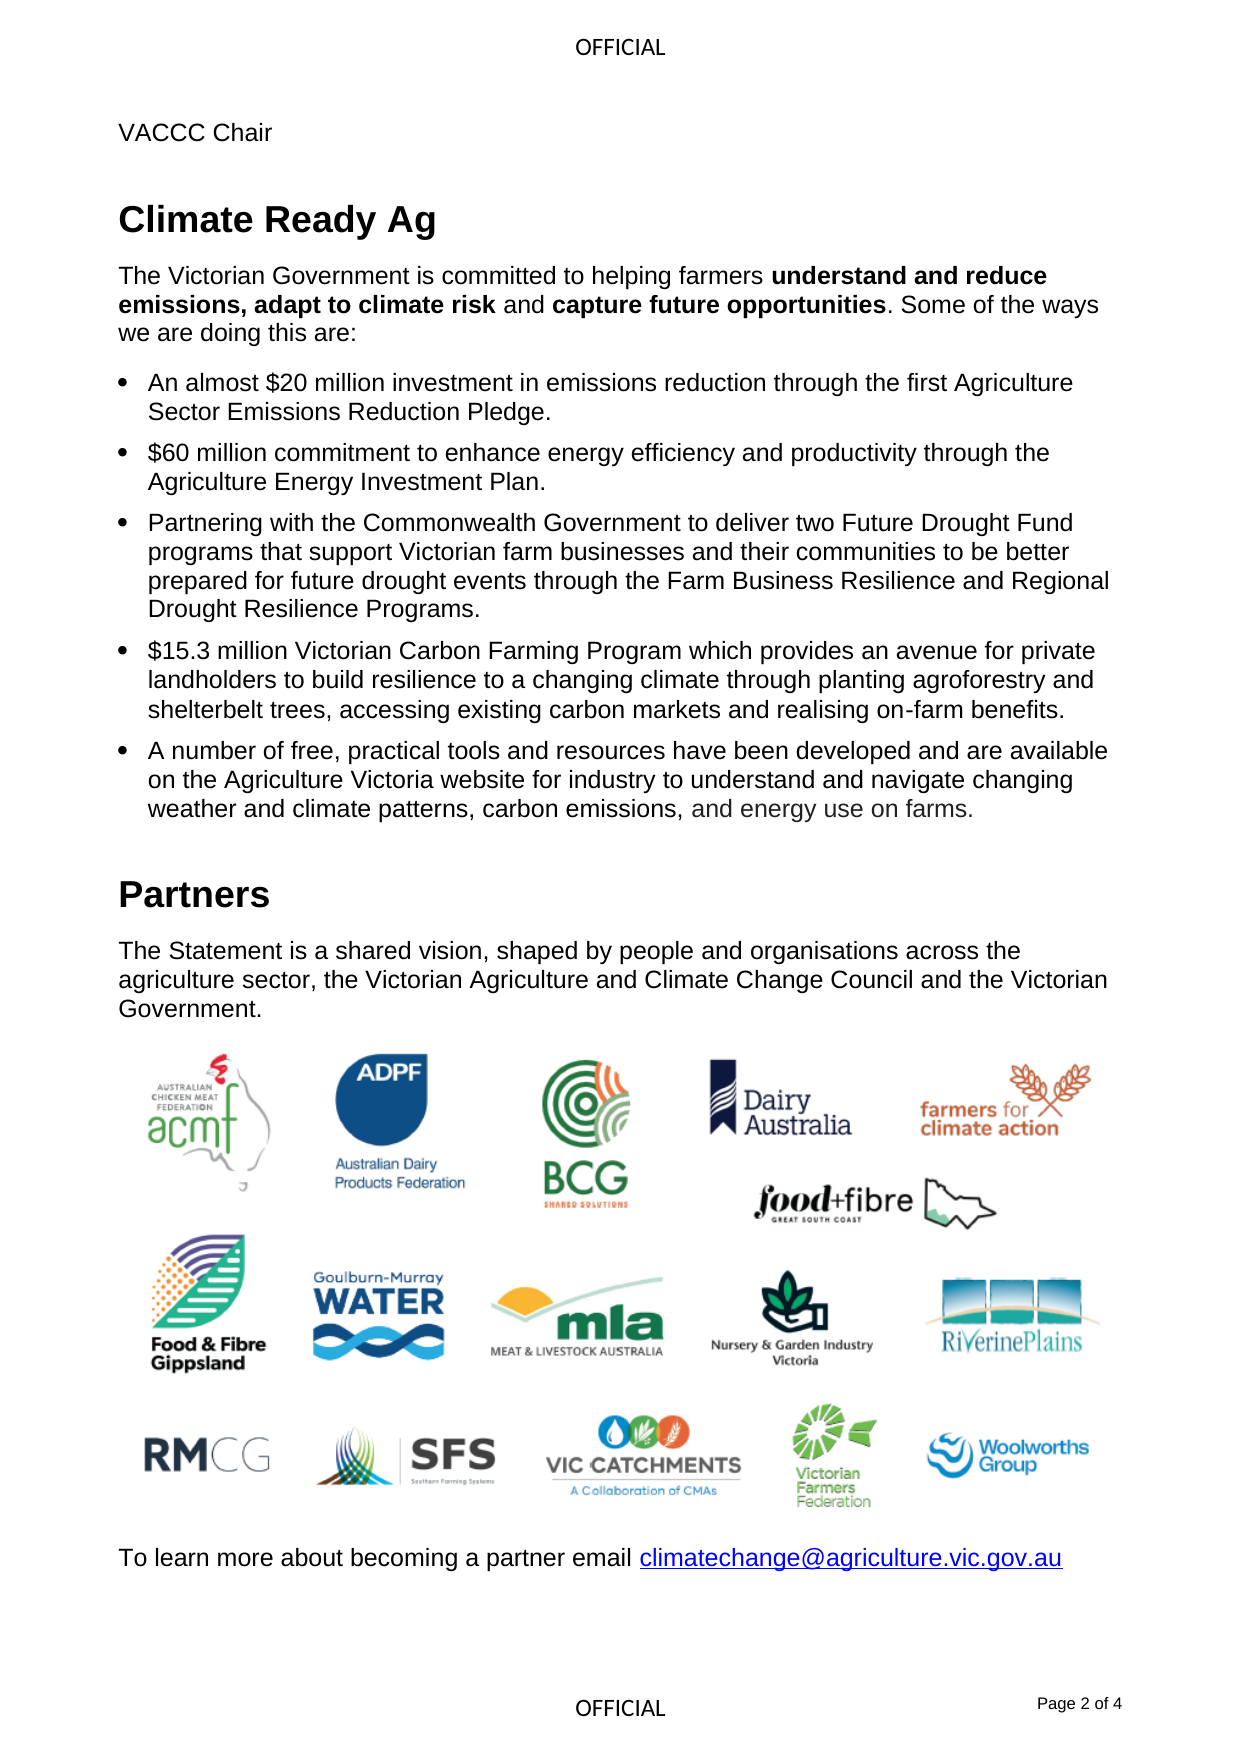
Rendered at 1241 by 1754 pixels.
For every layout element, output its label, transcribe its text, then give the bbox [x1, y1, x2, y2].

text The Victorian Government is committed to helping farmers understand and reduce emissions, adapt to climate risk and capture future opportunities. Some of the ways we are doing this are: [118, 261, 1122, 347]
text $60 million commitment to enhance energy efficiency and productivity through the Agriculture Energy Investment Plan. [118, 438, 1122, 496]
text VACCC Chair [118, 118, 1122, 147]
text An almost $20 million investment in emissions reduction through the first Agriculture Sector Emissions Reduction Pledge. [118, 368, 1122, 426]
text The Statement is a shared vision, shaped by people and organisations across the agriculture sector, the Victorian Agriculture and Climate Change Council and the Victorian Government. [118, 936, 1122, 1022]
text A number of free, practical tools and resources have been developed and are available on the Agriculture Victoria website for industry to understand and navigate changing weather and climate patterns, carbon emissions, and energy use on farms. [118, 736, 1122, 822]
text $15.3 million Victorian Carbon Farming Program which provides an avenue for private landholders to build resilience to a changing climate through planting agroforestry and shelterbelt trees, accessing existing carbon markets and realising on‑farm benefits. [118, 636, 1122, 723]
subtitle Climate Ready Ag [118, 197, 1122, 240]
text Partnering with the Commonwealth Government to deliver two Future Drought Fund programs that support Victorian farm businesses and their communities to be better prepared for future drought events through the Farm Business Resilience and Regional Drought Resilience Programs. [118, 508, 1122, 623]
text To learn more about becoming a partner email climatechange@agriculture.vic.gov.au [118, 1543, 1122, 1572]
picture [118, 1043, 1123, 1523]
subtitle Partners [118, 872, 1122, 915]
